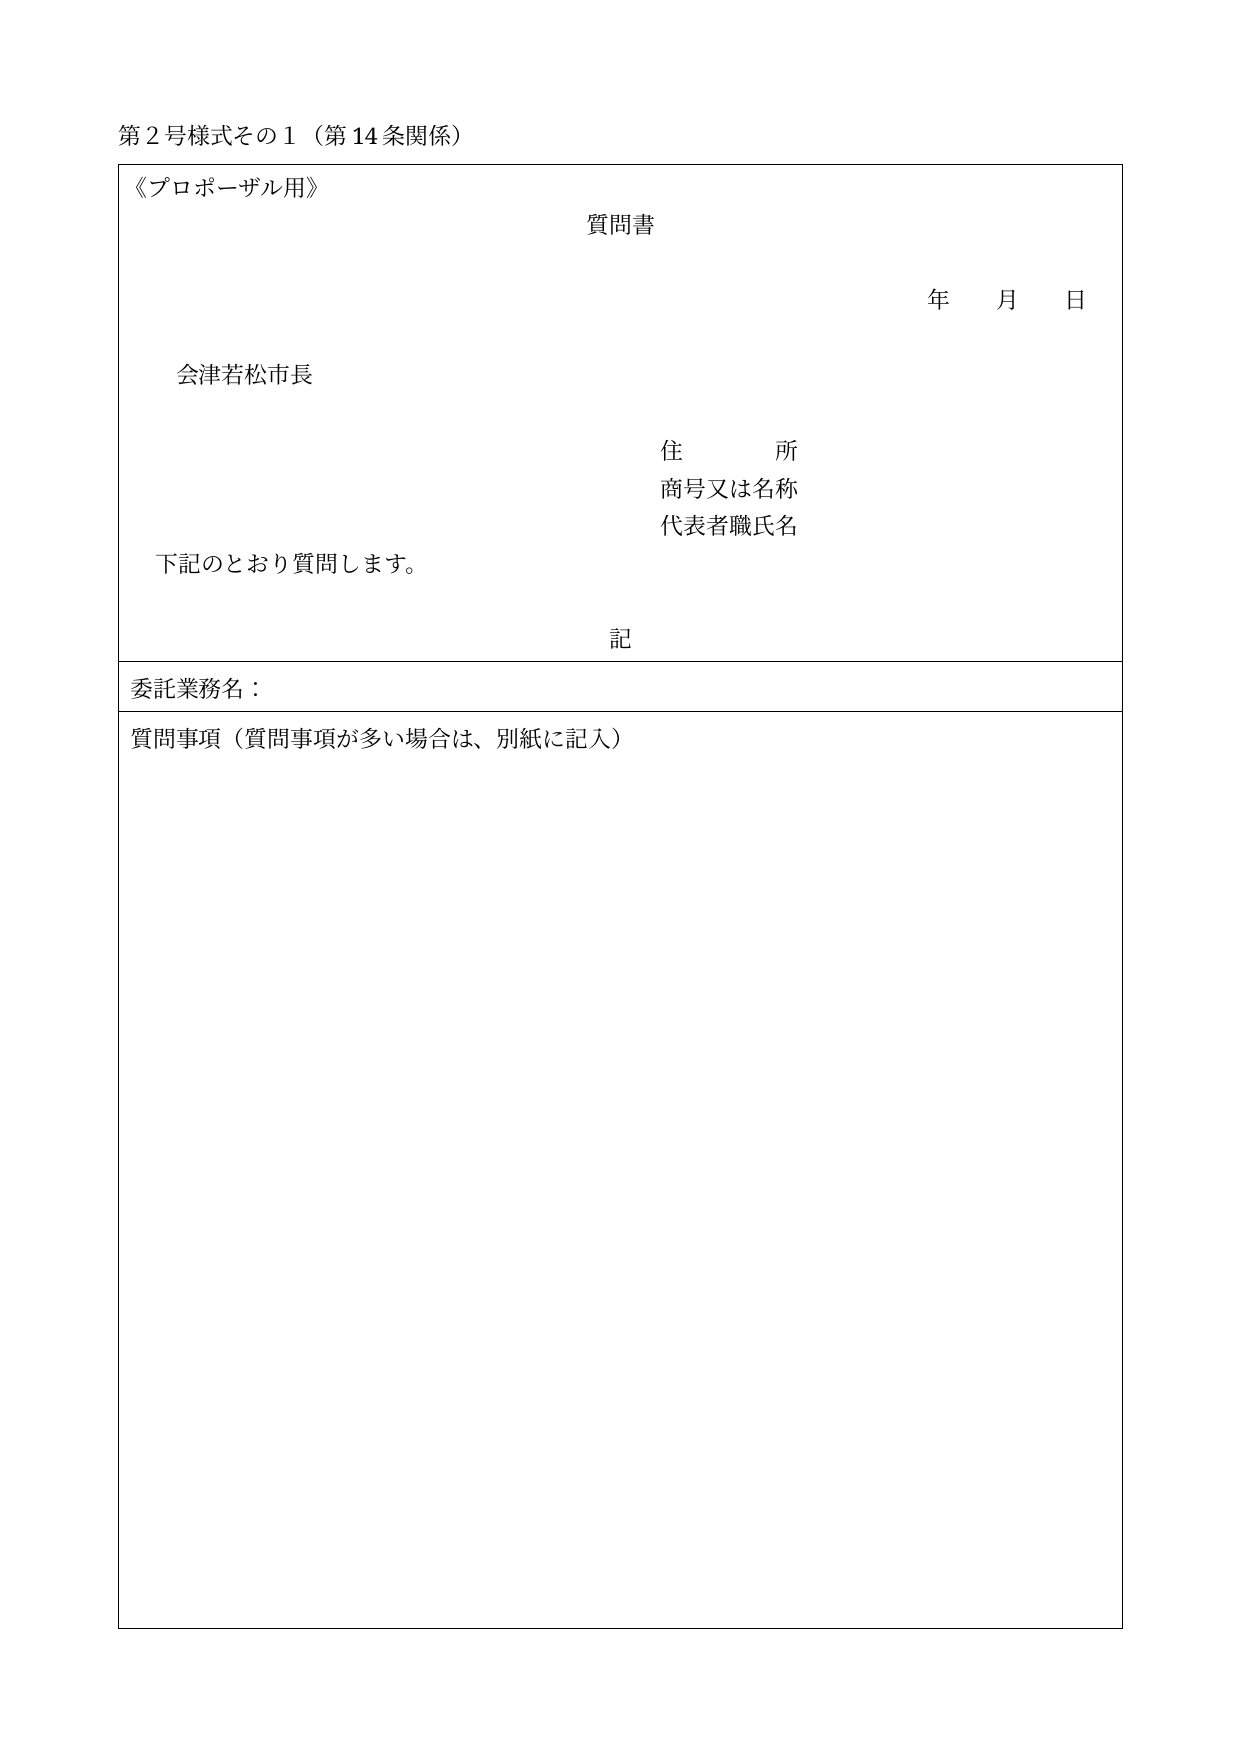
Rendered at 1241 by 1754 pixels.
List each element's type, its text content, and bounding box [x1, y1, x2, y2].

text 第２号様式その１（第14条関係） [118, 118, 1122, 151]
table_cell 委託業務名： [119, 662, 1122, 711]
table_cell 質問事項（質問事項が多い場合は、別紙に記入） [119, 712, 1122, 1628]
table_header 《プロポーザル用》 質問書 年 月 日 会津若松市長 住 所 商号又は名称 代表者職氏名 下記のとおり質問します。 記 [119, 165, 1122, 661]
